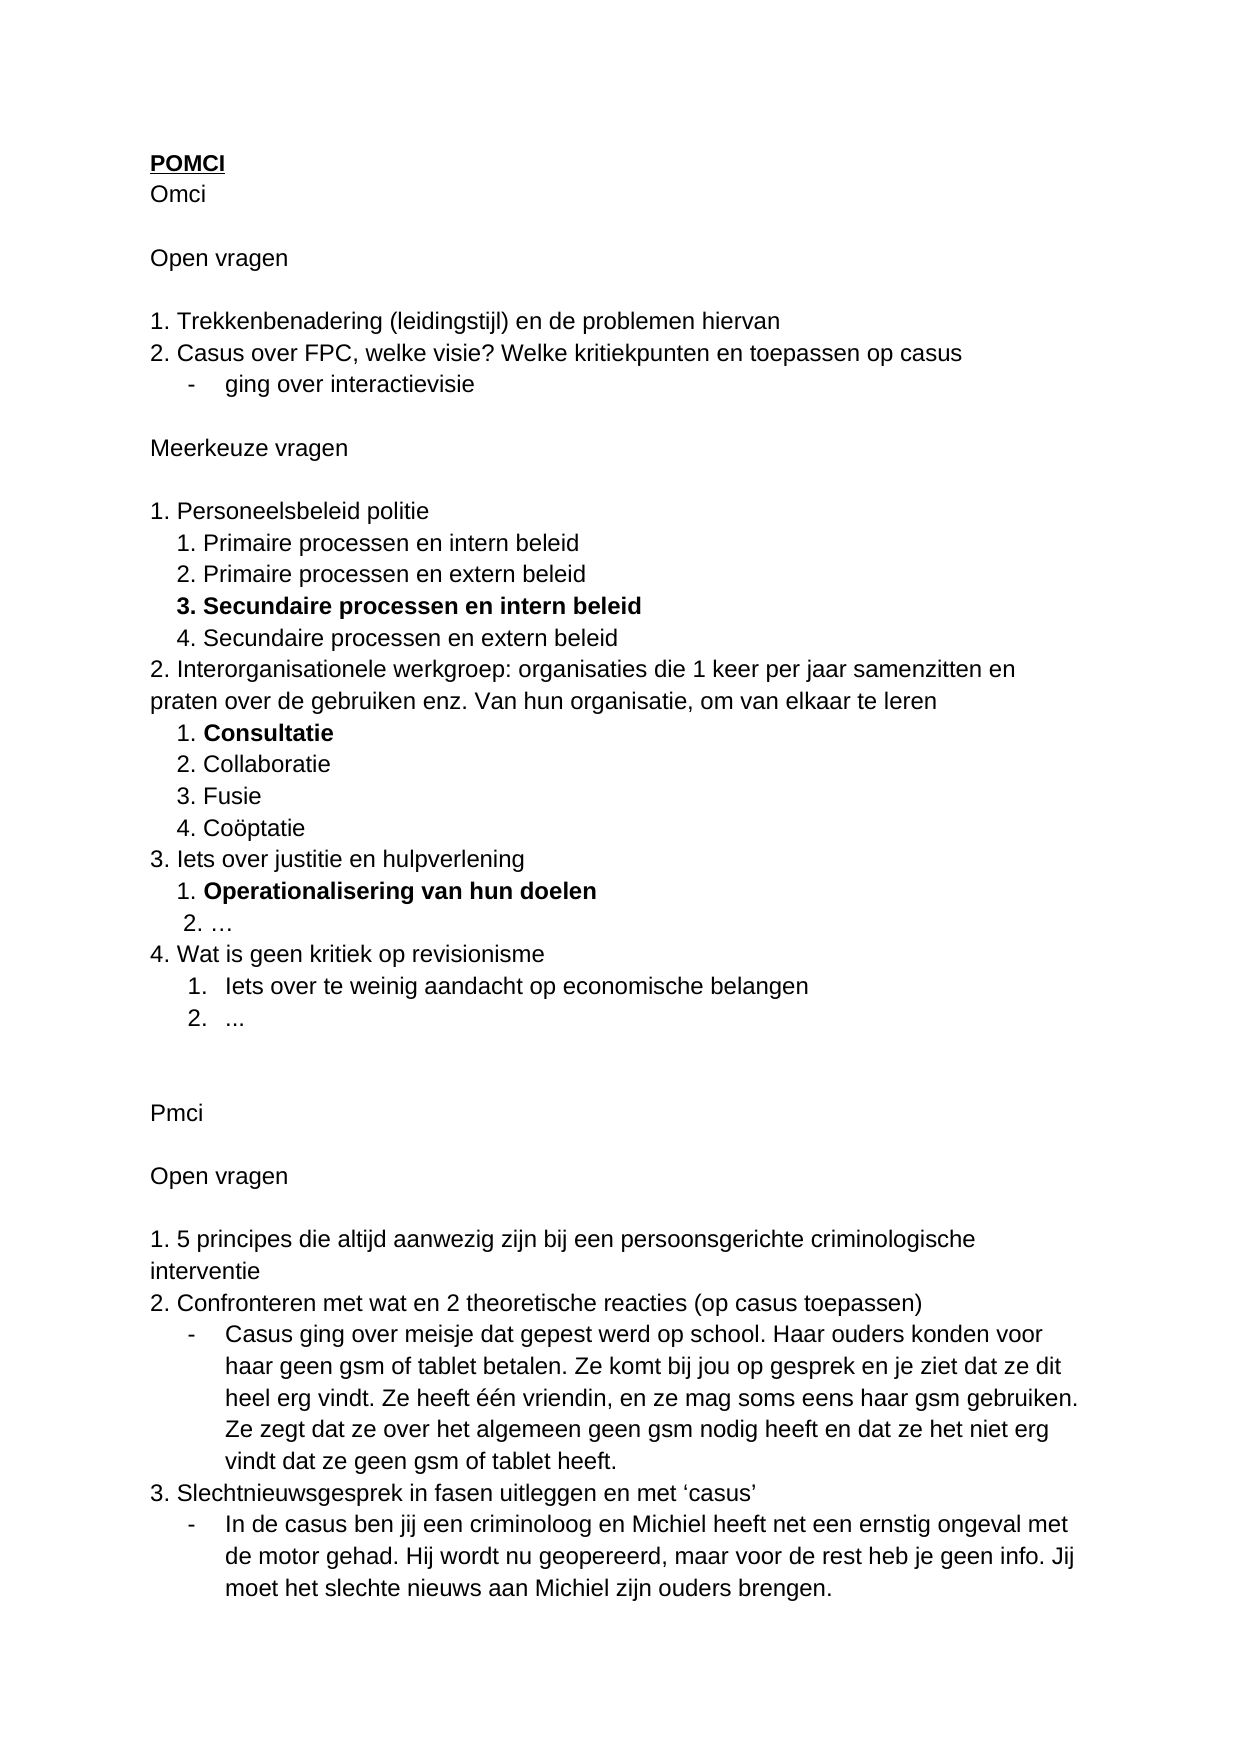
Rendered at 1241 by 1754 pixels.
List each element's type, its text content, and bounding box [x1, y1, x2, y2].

text 2. Collaboratie [150, 750, 1090, 778]
list In de casus ben jij een criminoloog en Michiel heeft net een ernstig ongeval met de motor gehad. Hij wordt nu geopereerd, maar voor de rest heb je geen info. Jij moet het slechte nieuws aan Michiel zijn ouders brengen. [187, 1510, 1090, 1601]
text 3. Iets over justitie en hulpverlening [150, 845, 1090, 873]
text 2. Interorganisationele werkgroep: organisaties die 1 keer per jaar samenzitten en praten over de gebruiken enz. Van hun organisatie, om van elkaar te leren [150, 655, 1090, 714]
list Iets over te weinig aandacht op economische belangen [187, 972, 1090, 999]
text POMCI [150, 150, 1090, 176]
text 4. Secundaire processen en extern beleid [150, 623, 1090, 651]
text 1. Consultatie [150, 718, 1090, 746]
text 3. Fusie [150, 782, 1090, 809]
text 1. Primaire processen en intern beleid [150, 528, 1090, 556]
text 3. Secundaire processen en intern beleid [150, 592, 1090, 619]
text 1. Operationalisering van hun doelen [150, 877, 1090, 904]
text 2. … [150, 908, 1090, 936]
list ... [187, 1003, 1090, 1031]
text 1. Personeelsbeleid politie [150, 497, 1090, 524]
text 4. Wat is geen kritiek op revisionisme [150, 940, 1090, 968]
text 3. Slechtnieuwsgesprek in fasen uitleggen en met ‘casus’ [150, 1478, 1090, 1506]
text Open vragen [150, 1162, 1090, 1189]
list Casus ging over meisje dat gepest werd op school. Haar ouders konden voor haar geen gsm of tablet betalen. Ze komt bij jou op gesprek en je ziet dat ze dit heel erg vindt. Ze heeft één vriendin, en ze mag soms eens haar gsm gebruiken. Ze zegt dat ze over het algemeen geen gsm nodig heeft en dat ze het niet erg vindt dat ze geen gsm of tablet heeft. [187, 1320, 1090, 1474]
text 1. 5 principes die altijd aanwezig zijn bij een persoonsgerichte criminologische interventie [150, 1225, 1090, 1284]
text Open vragen [150, 243, 1090, 271]
text 2. Confronteren met wat en 2 theoretische reacties (op casus toepassen) [150, 1288, 1090, 1316]
text 2. Casus over FPC, welke visie? Welke kritiekpunten en toepassen op casus [150, 338, 1090, 366]
list ging over interactievisie [187, 370, 1090, 398]
text Pmci [150, 1098, 1090, 1126]
text Meerkeuze vragen [150, 433, 1090, 461]
text 4. Coöptatie [150, 813, 1090, 841]
text Omci [150, 180, 1090, 208]
text 2. Primaire processen en extern beleid [150, 560, 1090, 588]
text 1. Trekkenbenadering (leidingstijl) en de problemen hiervan [150, 307, 1090, 334]
